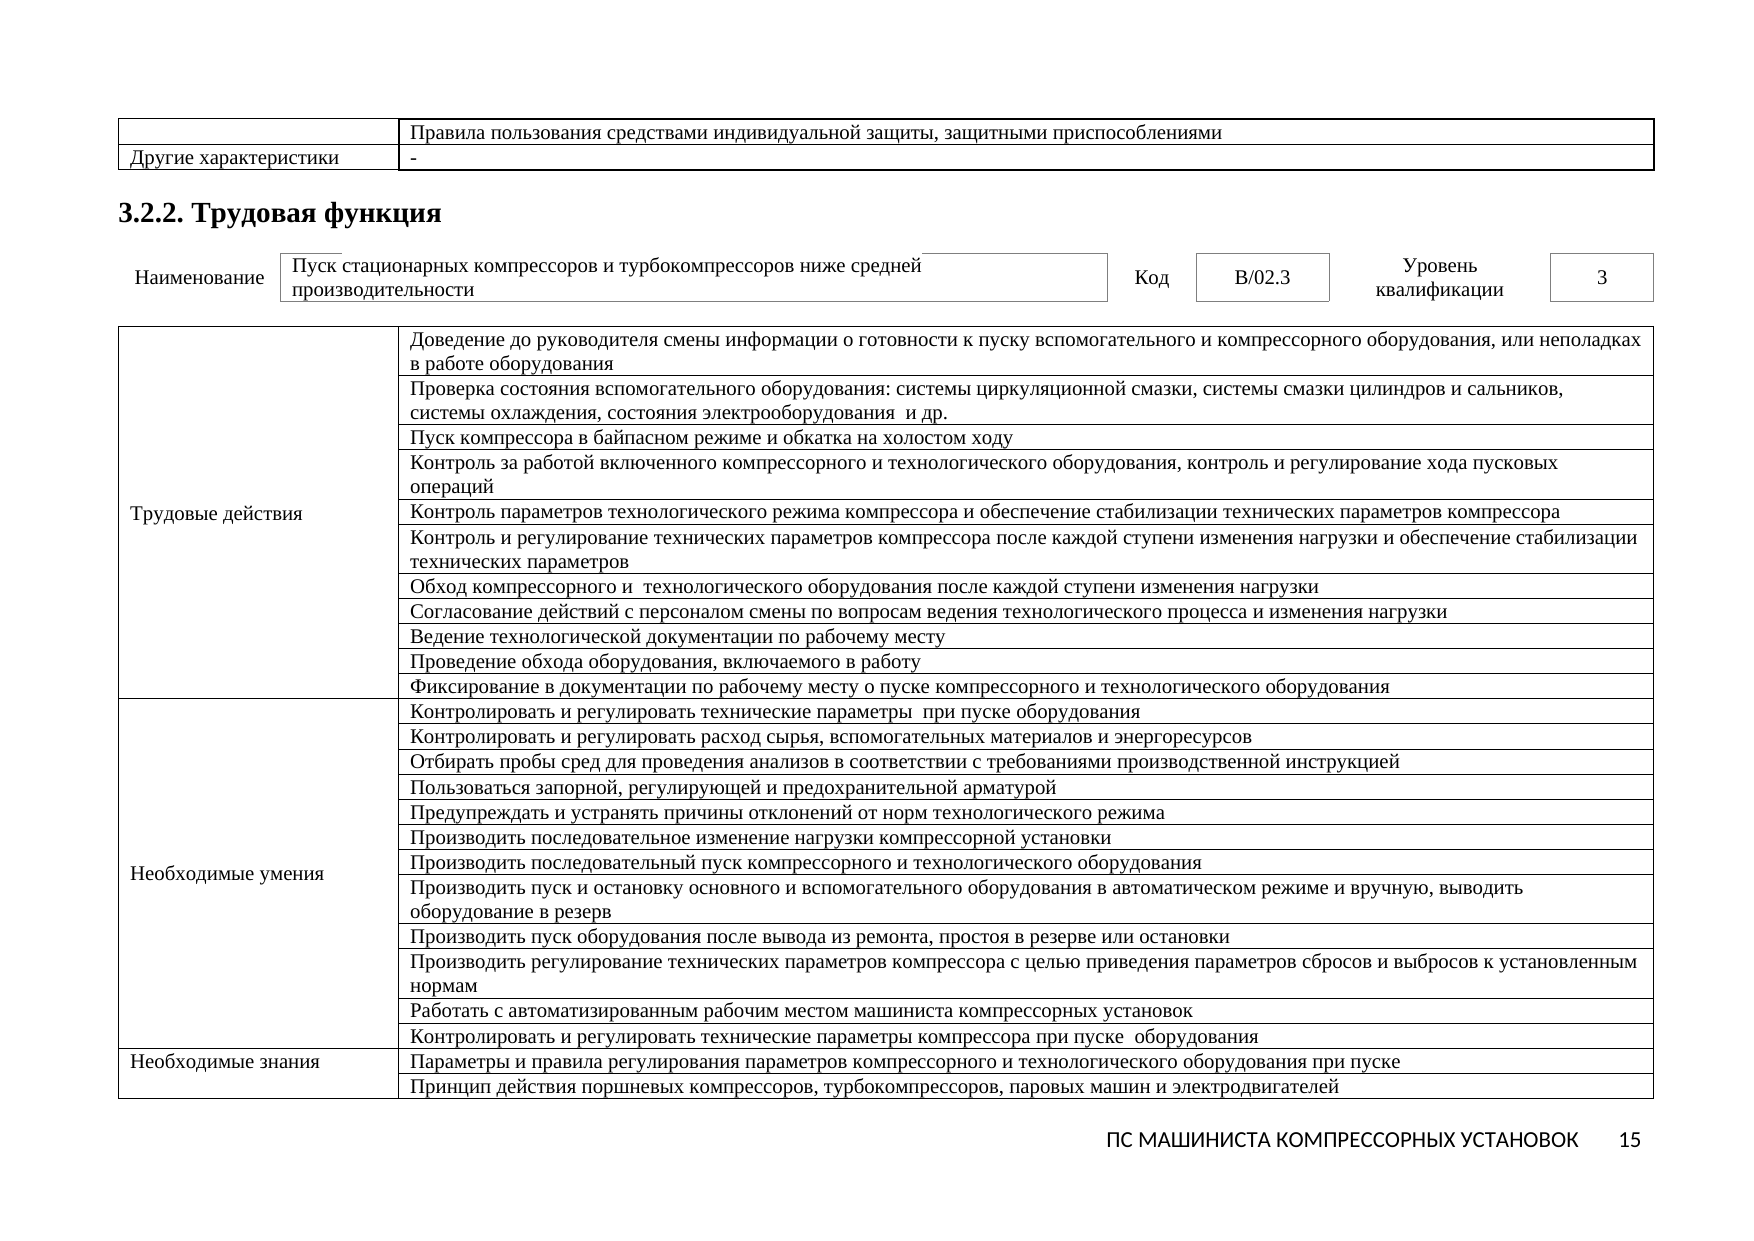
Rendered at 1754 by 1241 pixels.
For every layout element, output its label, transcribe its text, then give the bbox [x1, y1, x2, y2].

table_cell Предупреждать и устранять причины отклонений от норм технологического режима [399, 800, 1653, 824]
table_cell Контролировать и регулировать технические параметры компрессора при пуске оборудования [399, 1024, 1653, 1048]
table_cell Обход компрессорного и технологического оборудования после каждой ступени изменения нагрузки [399, 574, 1653, 598]
table_cell Проведение обхода оборудования, включаемого в работу [399, 649, 1653, 673]
table_header Трудовые действия [119, 327, 398, 698]
table_cell Контроль и регулирование технических параметров компрессора после каждой ступени изменения нагрузки и обеспечение стабилизации технических параметров [399, 525, 1653, 573]
table_cell Производить пуск оборудования после вывода из ремонта, простоя в резерве или остановки [399, 924, 1653, 948]
table_cell Согласование действий с персоналом смены по вопросам ведения технологического процесса и изменения нагрузки [399, 599, 1653, 623]
table_cell Производить регулирование технических параметров компрессора с целью приведения параметров сбросов и выбросов к установленным нормам [399, 949, 1653, 997]
table_header Уровень квалификации [1330, 253, 1550, 301]
table_header Код [1108, 253, 1196, 301]
table_header Наименование [118, 253, 280, 301]
table_cell Проверка состояния вспомогательного оборудования: системы циркуляционной смазки, системы смазки цилиндров и сальников, системы охлаждения, состояния электрооборудования и др. [399, 376, 1653, 424]
table_cell Контролировать и регулировать технические параметры при пуске оборудования [399, 699, 1653, 723]
table_cell - [400, 145, 1653, 169]
table_header Пуск стационарных компрессоров и турбокомпрессоров ниже средней производительности [474, 254, 1107, 301]
table_cell Другие характеристики [119, 145, 398, 169]
table_cell Необходимые знания [119, 1049, 398, 1098]
table_cell Фиксирование в документации по рабочему месту о пуске компрессорного и технологического оборудования [399, 674, 1653, 698]
table_cell Параметры и правила регулирования параметров компрессорного и технологического оборудования при пуске [399, 1049, 1653, 1073]
table_cell Производить последовательное изменение нагрузки компрессорной установки [399, 825, 1653, 849]
table_header 3 [1551, 254, 1653, 301]
table_cell Пользоваться запорной, регулирующей и предохранительной арматурой [399, 775, 1653, 799]
table_cell Принцип действия поршневых компрессоров, турбокомпрессоров, паровых машин и электродвигателей [399, 1074, 1653, 1098]
table_header В/02.3 [1197, 254, 1329, 301]
table_cell Контроль параметров технологического режима компрессора и обеспечение стабилизации технических параметров компрессора [399, 500, 1653, 523]
table_cell Правила пользования средствами индивидуальной защиты, защитными приспособлениями [400, 120, 1653, 144]
table_cell Контролировать и регулировать расход сырья, вспомогательных материалов и энергоресурсов [399, 724, 1653, 748]
table_cell Ведение технологической документации по рабочему месту [399, 624, 1653, 648]
table_cell Работать с автоматизированным рабочим местом машиниста компрессорных установок [399, 999, 1653, 1022]
text 3.2.2. Трудовая функция [118, 195, 1668, 228]
table_cell Необходимые умения [119, 699, 398, 1048]
table_cell Пуск компрессора в байпасном режиме и обкатка на холостом ходу [399, 425, 1653, 449]
table_cell Контроль за работой включенного компрессорного и технологического оборудования, контроль и регулирование хода пусковых операций [399, 450, 1653, 498]
table_cell Производить последовательный пуск компрессорного и технологического оборудования [399, 850, 1653, 874]
table_cell Отбирать пробы сред для проведения анализов в соответствии с требованиями производственной инструкцией [399, 750, 1653, 773]
table_header Доведение до руководителя смены информации о готовности к пуску вспомогательного и компрессорного оборудования, или неполадках в работе оборудования [399, 327, 1653, 375]
table_cell Производить пуск и остановку основного и вспомогательного оборудования в автоматическом режиме и вручную, выводить оборудование в резерв [399, 875, 1653, 923]
